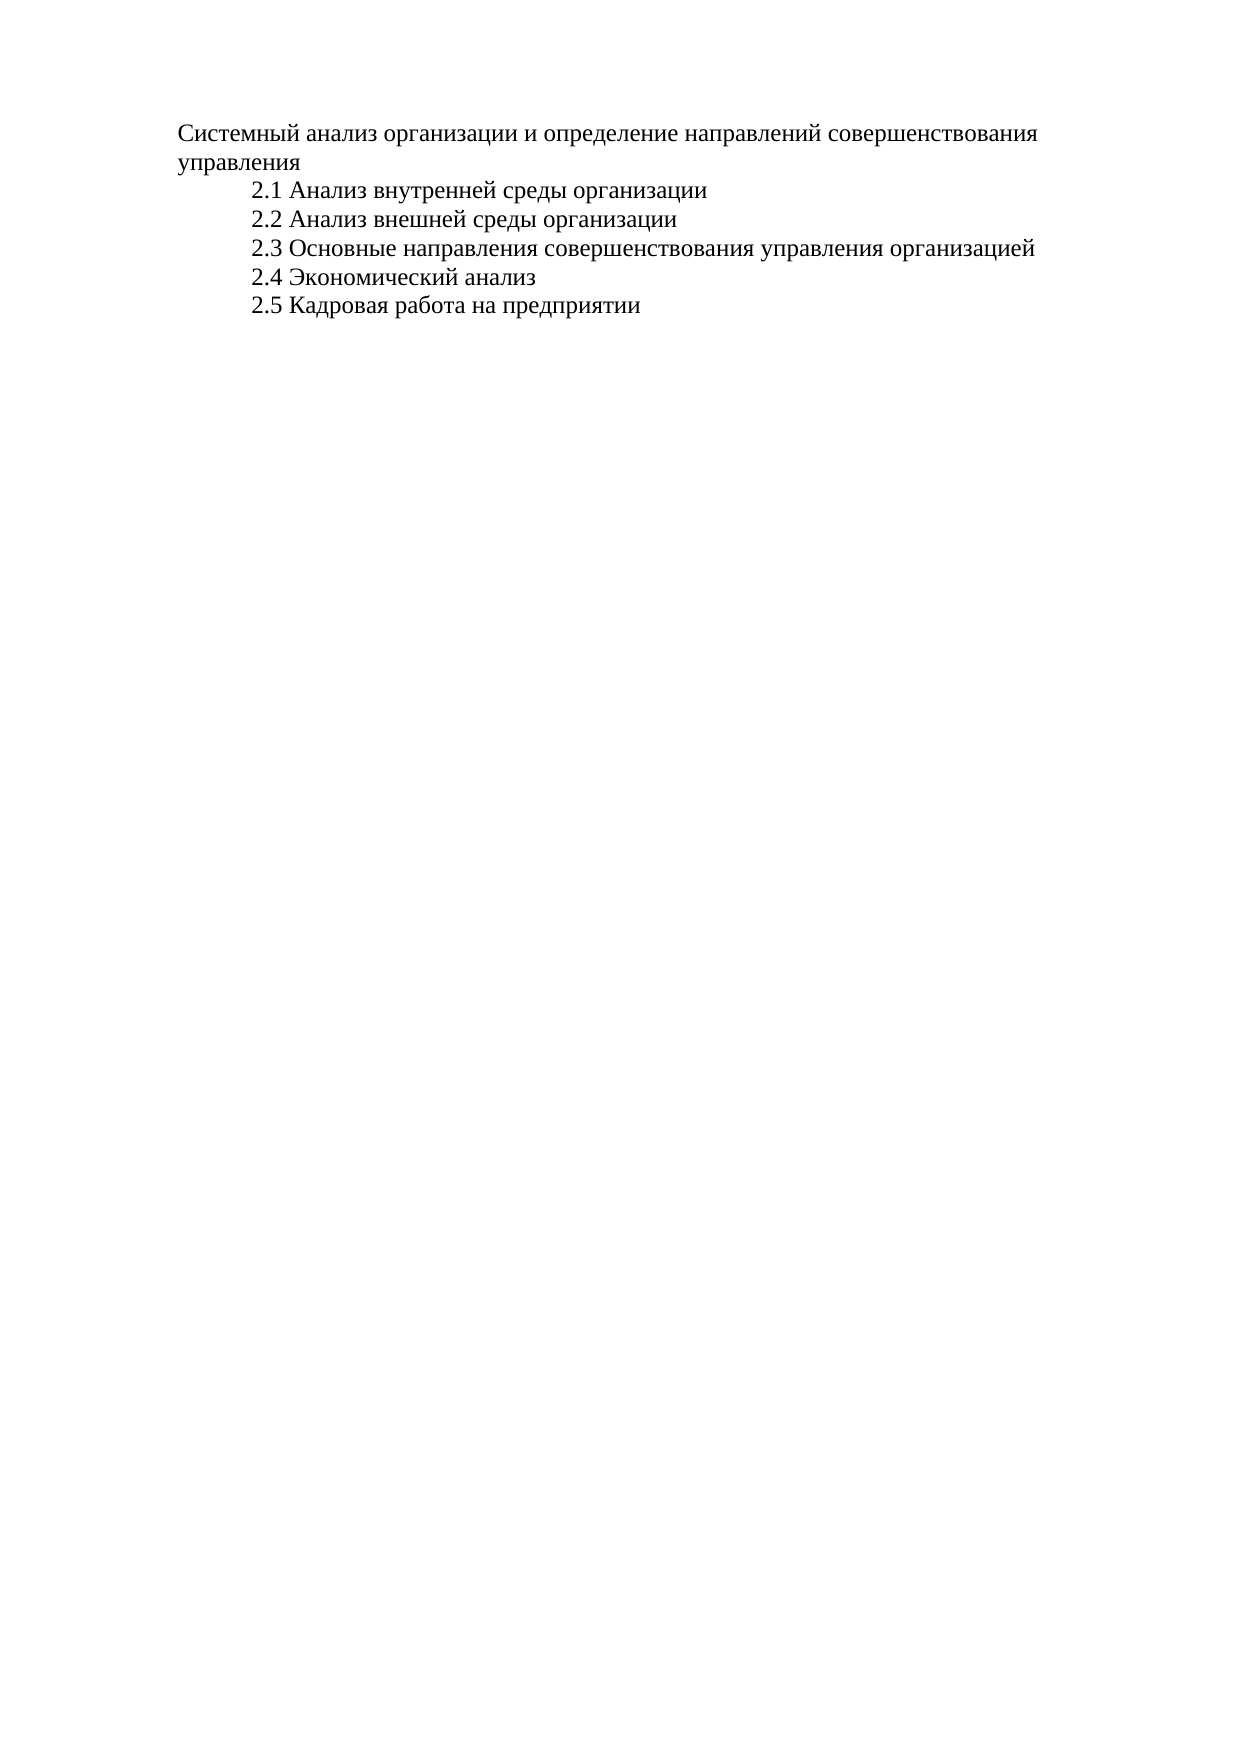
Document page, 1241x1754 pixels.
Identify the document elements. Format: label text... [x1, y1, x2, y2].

text 2.5 Кадровая работа на предприятии [177, 291, 1152, 319]
text 2.1 Анализ внутренней среды организации [177, 176, 1152, 204]
text Системный анализ организации и определение направлений совершенствования управления [177, 118, 1152, 176]
text 2.4 Экономический анализ [177, 262, 1152, 291]
text 2.3 Основные направления совершенствования управления организацией [177, 233, 1152, 262]
text 2.2 Анализ внешней среды организации [177, 204, 1152, 233]
